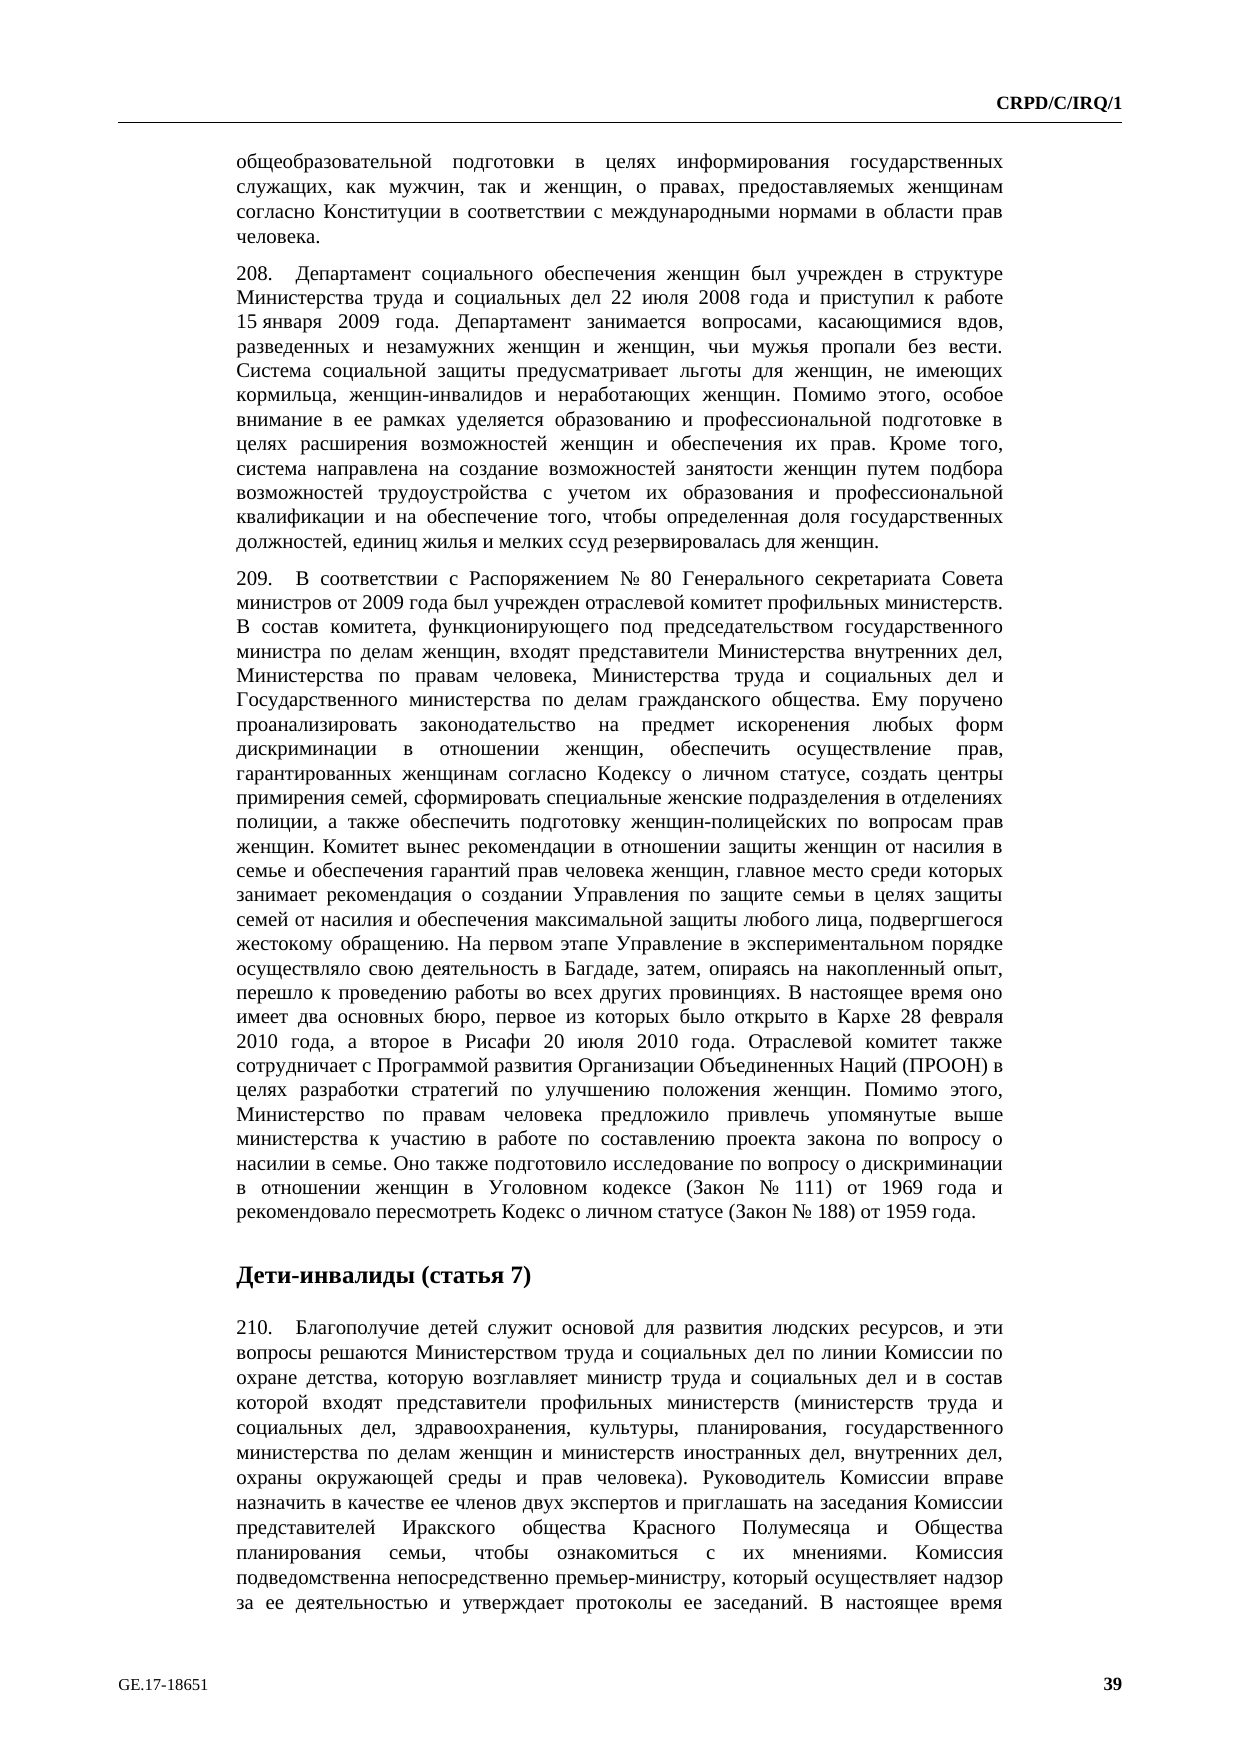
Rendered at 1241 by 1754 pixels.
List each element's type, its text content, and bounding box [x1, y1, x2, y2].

text 208. Департамент социального обеспечения женщин был учрежден в структуре Министерства труда и социальных дел 22 июля 2008 года и приступил к работе 15 января 2009 года. Департамент занимается вопросами, касающимися вдов, разведенных и незамужних женщин и женщин, чьи мужья пропали без вести. Система социальной защиты предусматривает льготы для женщин, не имеющих кормильца, женщин-инвалидов и неработающих женщин. Помимо этого, особое внимание в ее рамках уделяется образованию и профессиональной подготовке в целях расширения возможностей женщин и обеспечения их прав. Кроме того, система направлена на создание возможностей занятости женщин путем подбора возможностей трудоустройства с учетом их образования и профессиональной квалификации и на обеспечение того, чтобы определенная доля государственных должностей, единиц жилья и мелких ссуд резервировалась для женщин. [236, 260, 1004, 553]
text Дети-инвалиды (cтатья 7) [118, 1261, 1004, 1289]
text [236, 148, 1004, 248]
text 209. В соответствии с Распоряжением № 80 Генерального секретариата Совета министров от 2009 года был учрежден отраслевой комитет профильных министерств. В состав комитета, функционирующего под председательством государственного министра по делам женщин, входят представители Министерства внутренних дел, Министерства по правам человека, Министерства труда и социальных дел и Государственного министерства по делам гражданского общества. Ему поручено проанализировать законодательство на предмет искоренения любых форм дискриминации в отношении женщин, обеспечить осуществление прав, гарантированных женщинам согласно Кодексу о личном статусе, создать центры примирения семей, сформировать специальные женские подразделения в отделениях полиции, а также обеспечить подготовку женщин-полицейских по вопросам прав женщин. Комитет вынес рекомендации в отношении защиты женщин от насилия в семье и обеспечения гарантий прав человека женщин, главное место среди которых занимает рекомендация о создании Управления по защите семьи в целях защиты семей от насилия и обеспечения максимальной защиты любого лица, подвергшегося жестокому обращению. На первом этапе Управление в экспериментальном порядке осуществляло свою деятельность в Багдаде, затем, опираясь на накопленный опыт, перешло к проведению работы во всех других провинциях. В настоящее время оно имеет два основных бюро, первое из которых было открыто в Кархе 28 февраля 2010 года, а второе в Рисафи 20 июля 2010 года. Отраслевой комитет также сотрудничает с Программой развития Организации Объединенных Наций (ПРООН) в целях разработки стратегий по улучшению положения женщин. Помимо этого, Министерство по правам человека предложило привлечь упомянутые выше министерства к участию в работе по составлению проекта закона по вопросу о насилии в семье. Оно также подготовило исследование по вопросу о дискриминации в отношении женщин в Уголовном кодексе (Закон № 111) от 1969 года и рекомендовало пересмотреть Кодекс о личном статусе (Закон № 188) от 1959 года. [236, 565, 1004, 1223]
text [236, 1314, 1004, 1614]
